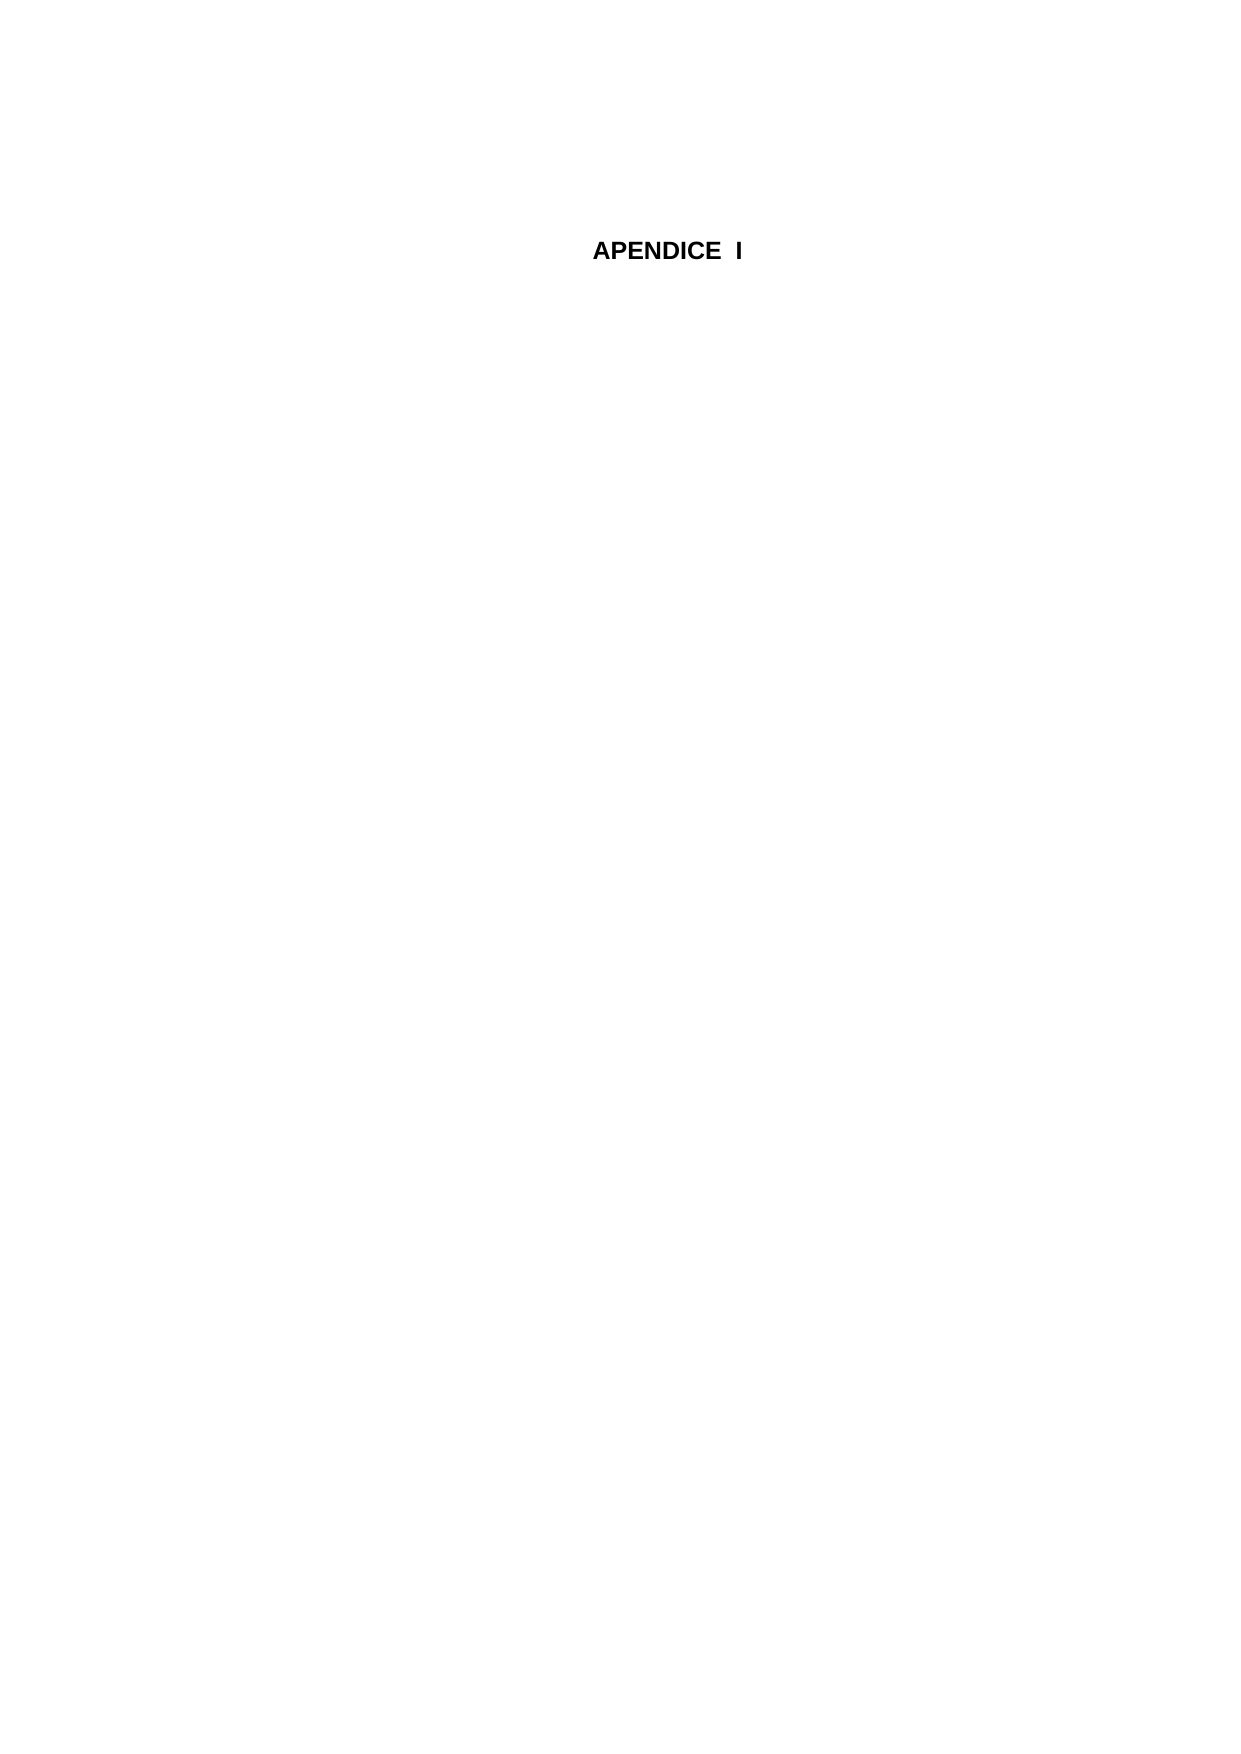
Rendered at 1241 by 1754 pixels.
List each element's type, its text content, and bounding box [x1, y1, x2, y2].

text APENDICE I [236, 236, 1098, 265]
